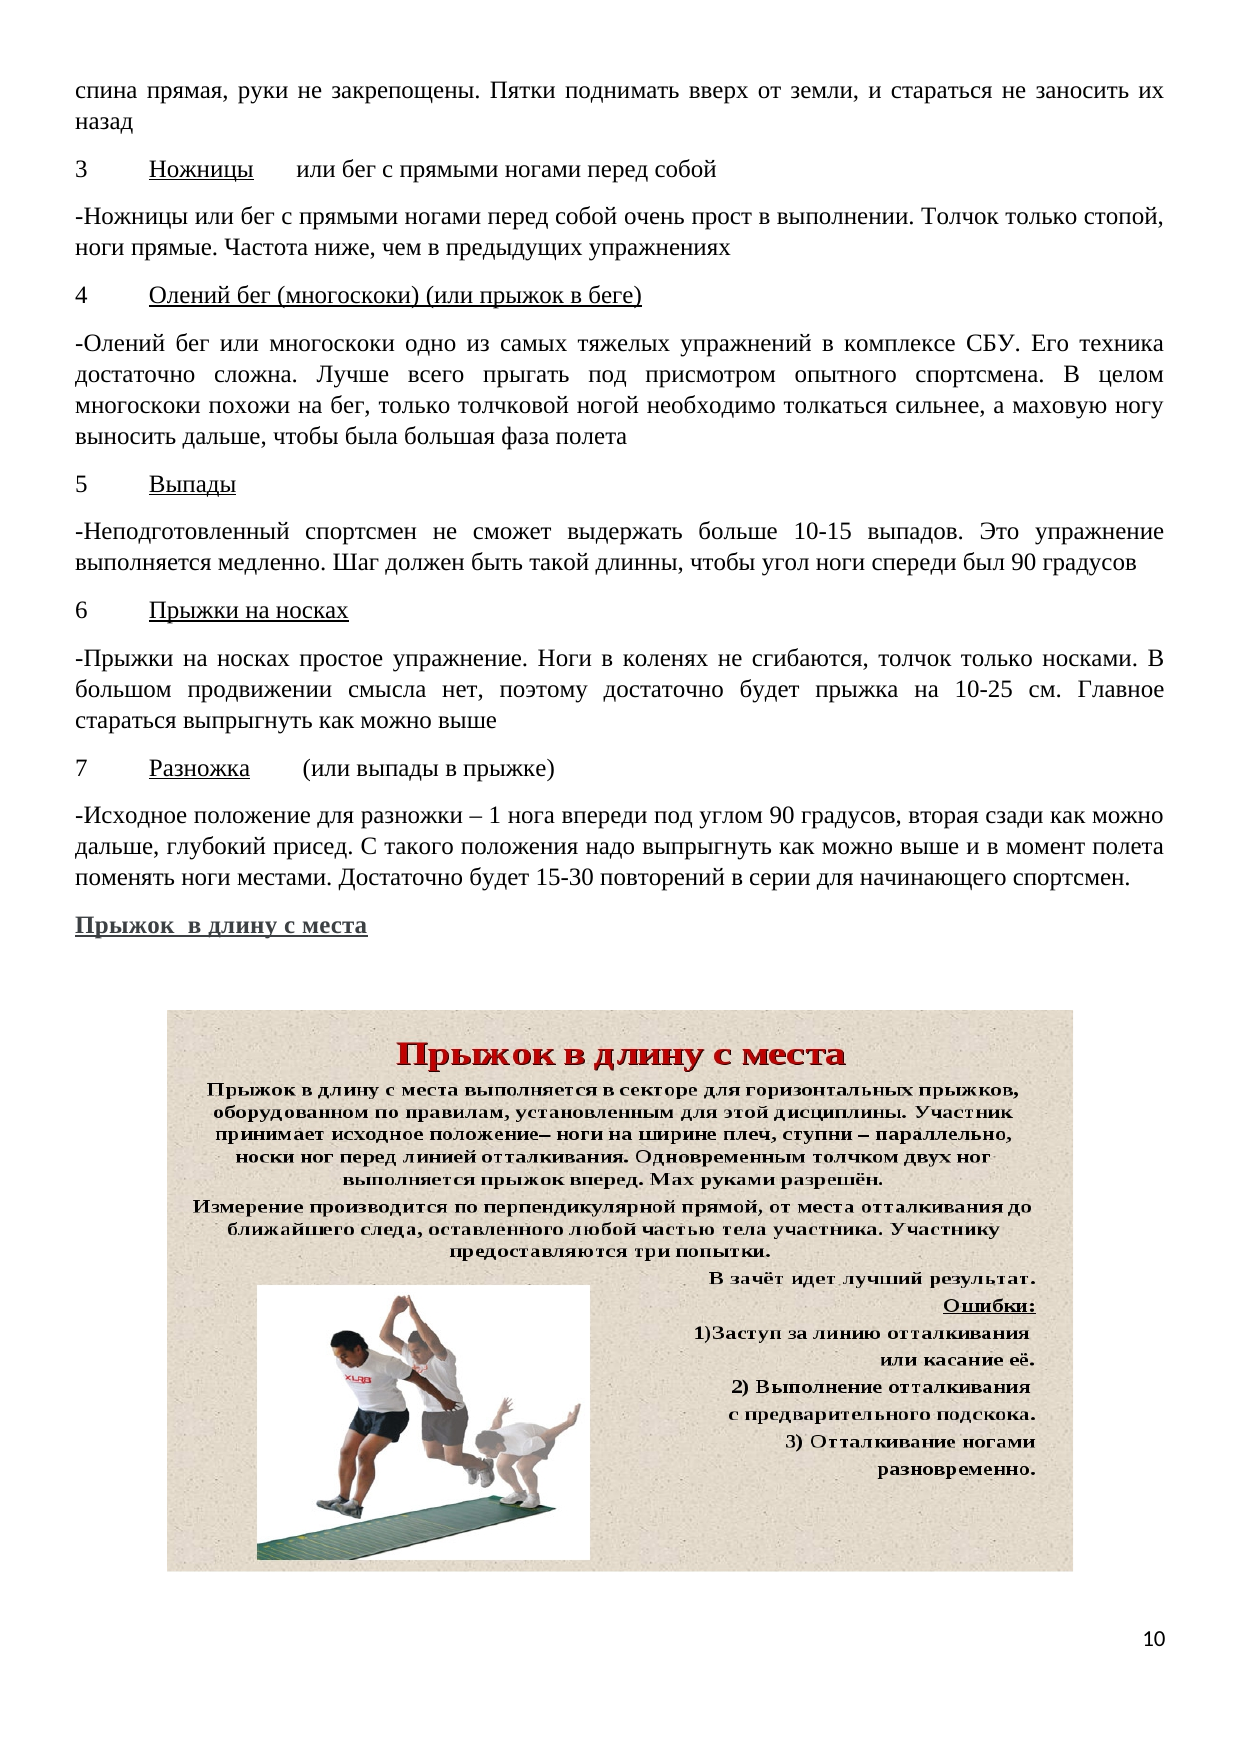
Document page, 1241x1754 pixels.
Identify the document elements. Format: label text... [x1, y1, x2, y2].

text Прыжок в длину с места [75, 910, 1165, 939]
text 4 Олений бег (многоскоки) (или прыжок в беге) [75, 280, 1165, 309]
picture [167, 1010, 1074, 1572]
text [75, 75, 1165, 135]
text 3 Ножницы или бег с прямыми ногами перед собой [75, 154, 1165, 182]
text 6 Прыжки на носках [75, 595, 1165, 624]
text 5 Выпады [75, 469, 1165, 497]
text -Исходное положение для разножки – 1 нога впереди под углом 90 градусов, вторая сзади как можно дальше, глубокий присед. С такого положения надо выпрыгнуть как можно выше и в момент полета поменять ноги местами. Достаточно будет 15-30 повторений в серии для начинающего спортсмен. [75, 800, 1165, 891]
text 7 Разножка (или выпады в прыжке) [75, 753, 1165, 781]
text -Олений бег или многоскоки одно из самых тяжелых упражнений в комплексе СБУ. Его техника достаточно сложна. Лучше всего прыгать под присмотром опытного спортсмена. В целом многоскоки похожи на бег, только толчковой ногой необходимо толкаться сильнее, а маховую ногу выносить дальше, чтобы была большая фаза полета [75, 328, 1165, 450]
text -Ножницы или бег с прямыми ногами перед собой очень прост в выполнении. Толчок только стопой, ноги прямые. Частота ниже, чем в предыдущих упражнениях [75, 201, 1165, 261]
text -Прыжки на носках простое упражнение. Ноги в коленях не сгибаются, толчок только носками. В большом продвижении смысла нет, поэтому достаточно будет прыжка на 10-25 см. Главное стараться выпрыгнуть как можно выше [75, 643, 1165, 734]
text -Неподготовленный спортсмен не сможет выдержать больше 10-15 выпадов. Это упражнение выполняется медленно. Шаг должен быть такой длинны, чтобы угол ноги спереди был 90 градусов [75, 516, 1165, 576]
